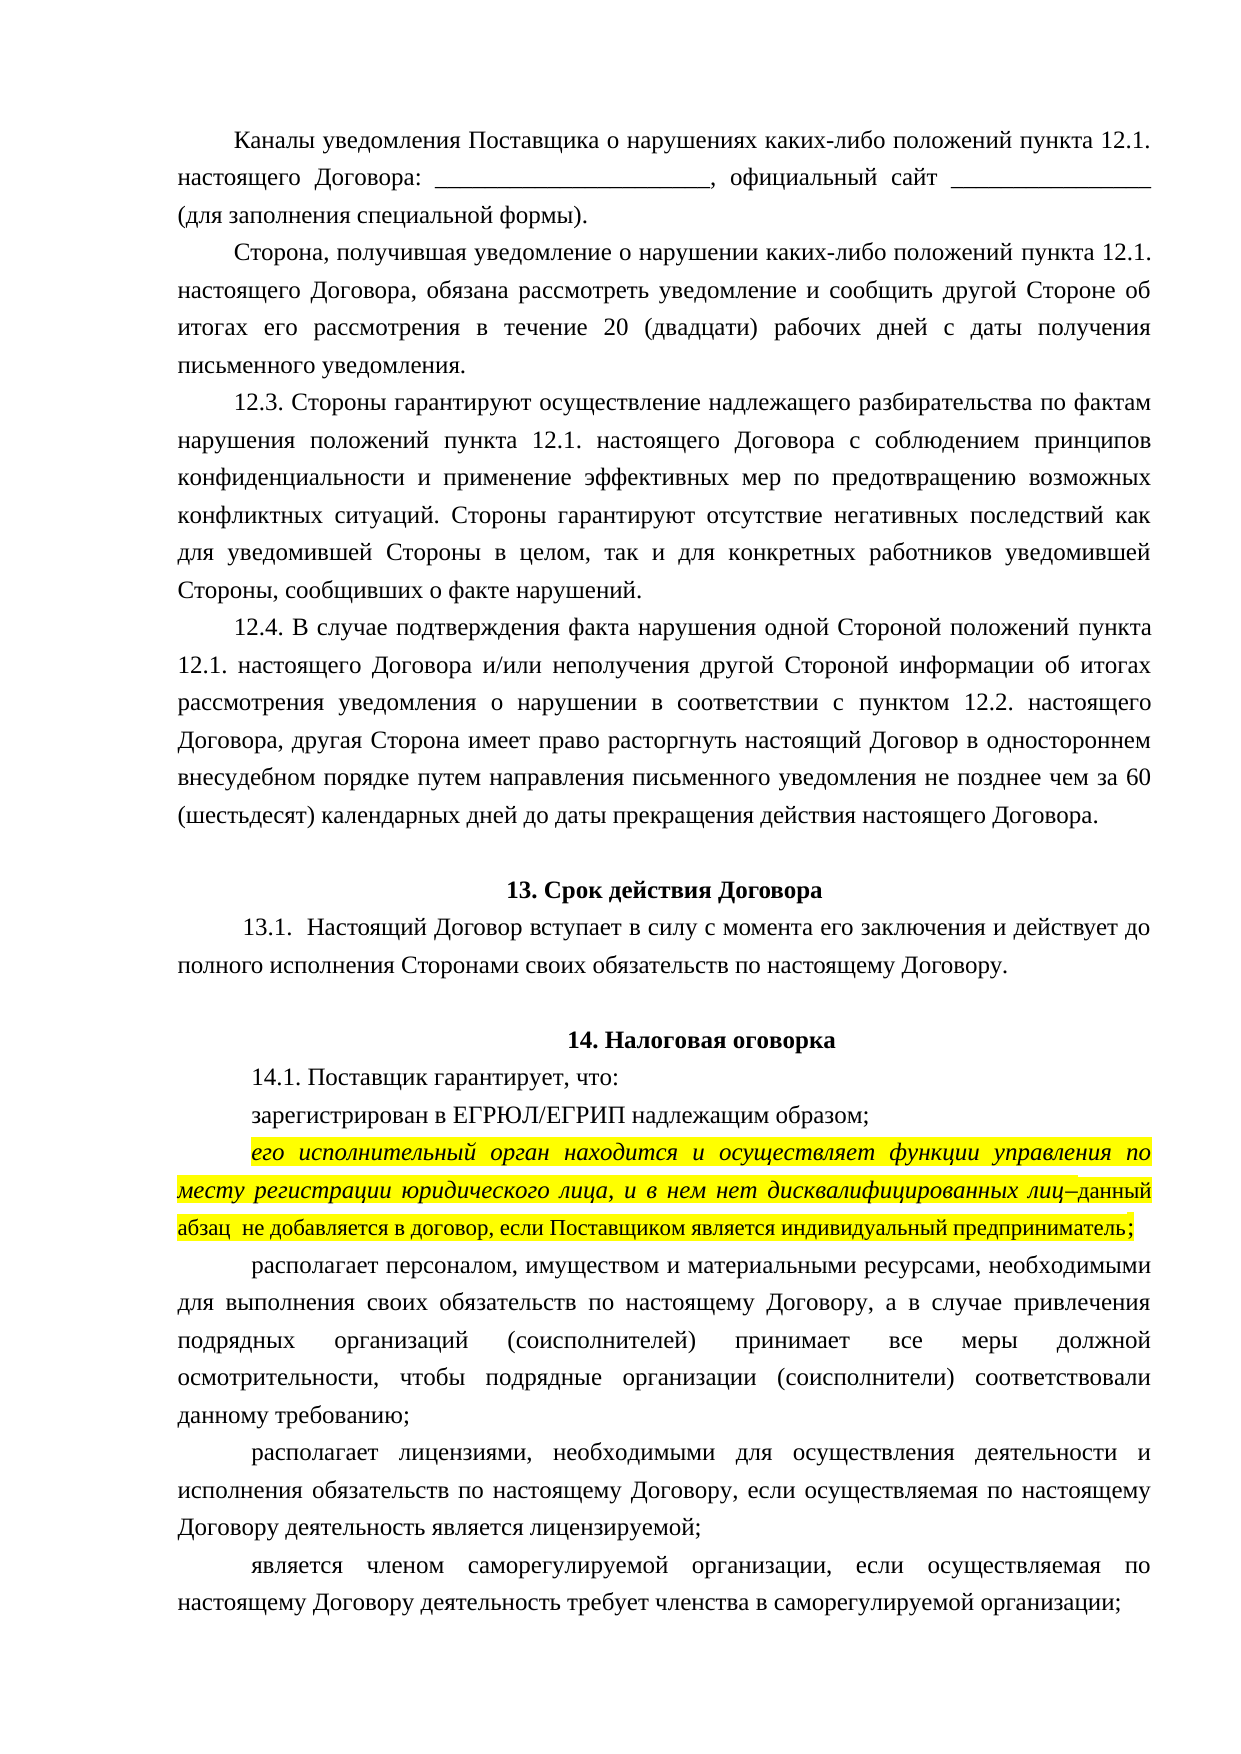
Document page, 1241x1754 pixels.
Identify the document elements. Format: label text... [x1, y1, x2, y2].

text Сторона, получившая уведомление о нарушении каких-либо положений пункта 12.1. настоящего Договора, обязана рассмотреть уведомление и сообщить другой Стороне об итогах его рассмотрения в течение 20 (двадцати) рабочих дней с даты получения письменного уведомления. [177, 231, 1152, 381]
text 14.1. Поставщик гарантирует, что: [177, 1056, 1152, 1093]
text 12.3. Стороны гарантируют осуществление надлежащего разбирательства по фактам нарушения положений пункта 12.1. настоящего Договора с соблюдением принципов конфиденциальности и применение эффективных мер по предотвращению возможных конфликтных ситуаций. Стороны гарантируют отсутствие негативных последствий как для уведомившей Стороны в целом, так и для конкретных работников уведомившей Стороны, сообщивших о факте нарушений. [177, 381, 1152, 606]
text зарегистрирован в ЕГРЮЛ/ЕГРИП надлежащим образом; [177, 1093, 1152, 1131]
text 14. Налоговая оговорка [177, 1018, 1152, 1056]
text 13.1. Настоящий Договор вступает в силу с момента его заключения и действует до полного исполнения Сторонами своих обязательств по настоящему Договору. [177, 906, 1152, 981]
text является членом саморегулируемой организации, если осуществляемая по настоящему Договору деятельность требует членства в саморегулируемой организации; [177, 1543, 1152, 1618]
text Каналы уведомления Поставщика о нарушениях каких-либо положений пункта 12.1. настоящего Договора: ______________________, официальный сайт ________________ (для заполнения специальной формы). [177, 118, 1152, 231]
text располагает персоналом, имуществом и материальными ресурсами, необходимыми для выполнения своих обязательств по настоящему Договору, а в случае привлечения подрядных организаций (соисполнителей) принимает все меры должной осмотрительности, чтобы подрядные организации (соисполнители) соответствовали данному требованию; [177, 1243, 1152, 1431]
text 12.4. В случае подтверждения факта нарушения одной Стороной положений пункта 12.1. настоящего Договора и/или неполучения другой Стороной информации об итогах рассмотрения уведомления о нарушении в соответствии с пунктом 12.2. настоящего Договора, другая Сторона имеет право расторгнуть настоящий Договор в одностороннем внесудебном порядке путем направления письменного уведомления не позднее чем за 60 (шестьдесят) календарных дней до даты прекращения действия настоящего Договора. [177, 606, 1152, 831]
text располагает лицензиями, необходимыми для осуществления деятельности и исполнения обязательств по настоящему Договору, если осуществляемая по настоящему Договору деятельность является лицензируемой; [177, 1431, 1152, 1543]
text его исполнительный орган находится и осуществляет функции управления по месту регистрации юридического лица, и в нем нет дисквалифицированных лиц–данный абзац не добавляется в договор, если Поставщиком является индивидуальный предприниматель; [177, 1203, 1152, 1243]
text 13. Срок действия Договора [177, 868, 1152, 906]
text его исполнительный орган находится и осуществляет функции управления по месту регистрации юридического лица, и в нем нет дисквалифицированных лиц–данный абзац не добавляется в договор, если Поставщиком является индивидуальный предприниматель; [177, 1131, 1152, 1177]
